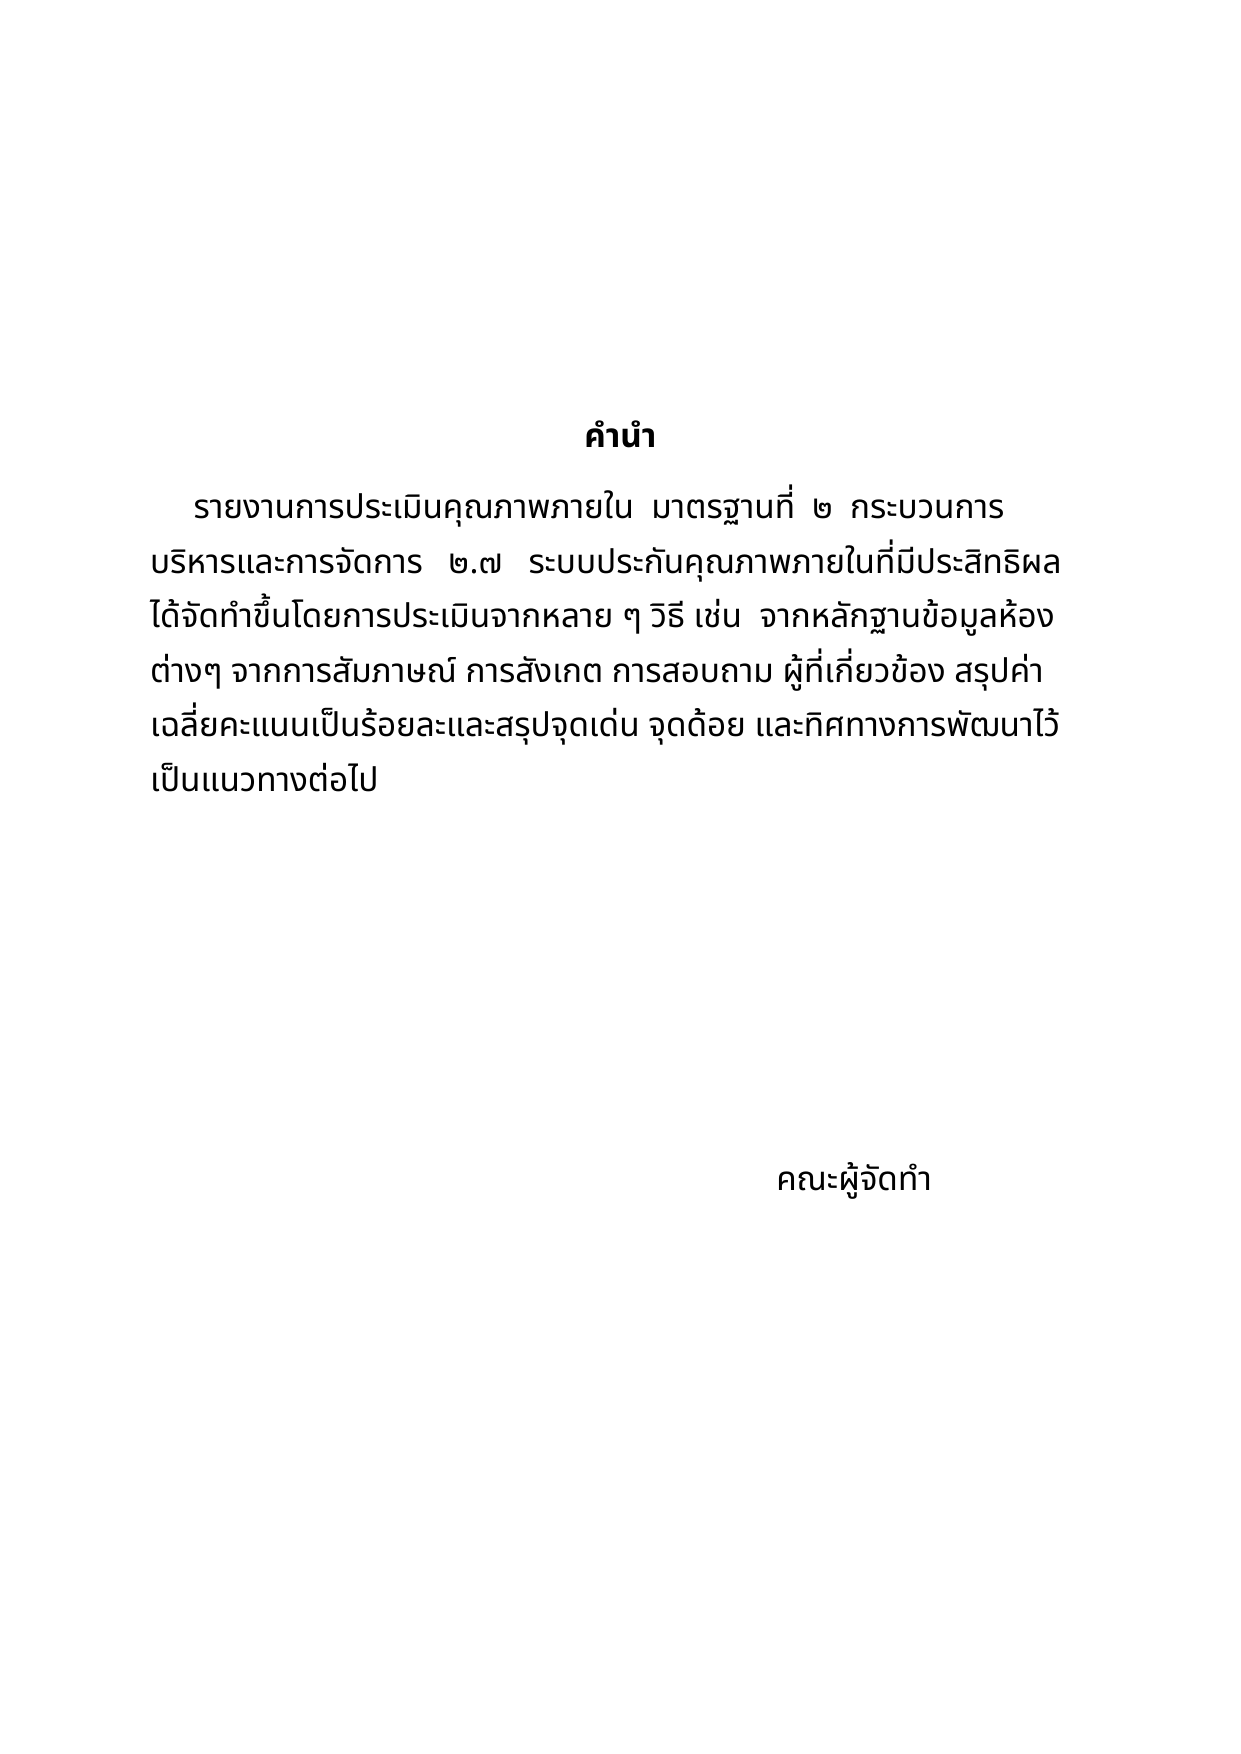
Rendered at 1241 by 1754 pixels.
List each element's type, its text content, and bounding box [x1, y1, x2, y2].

text คำนำ [150, 412, 1090, 463]
text รายงานการประเมินคุณภาพภายใน มาตรฐานที่ ๒ กระบวนการบริหารและการจัดการ ๒.๗ ระบบประกันคุณภาพภายในที่มีประสิทธิผล ได้จัดทำขึ้นโดยการประเมินจากหลาย ๆ วิธี เช่น จากหลักฐานข้อมูลห้องต่างๆ จากการสัมภาษณ์ การสังเกต การสอบถาม ผู้ที่เกี่ยวข้อง สรุปค่าเฉลี่ยคะแนนเป็นร้อยละและสรุปจุดเด่น จุดด้อย และทิศทางการพัฒนาไว้เป็นแนวทางต่อไป [150, 483, 1090, 806]
text คณะผู้จัดทำ [150, 1155, 1090, 1254]
